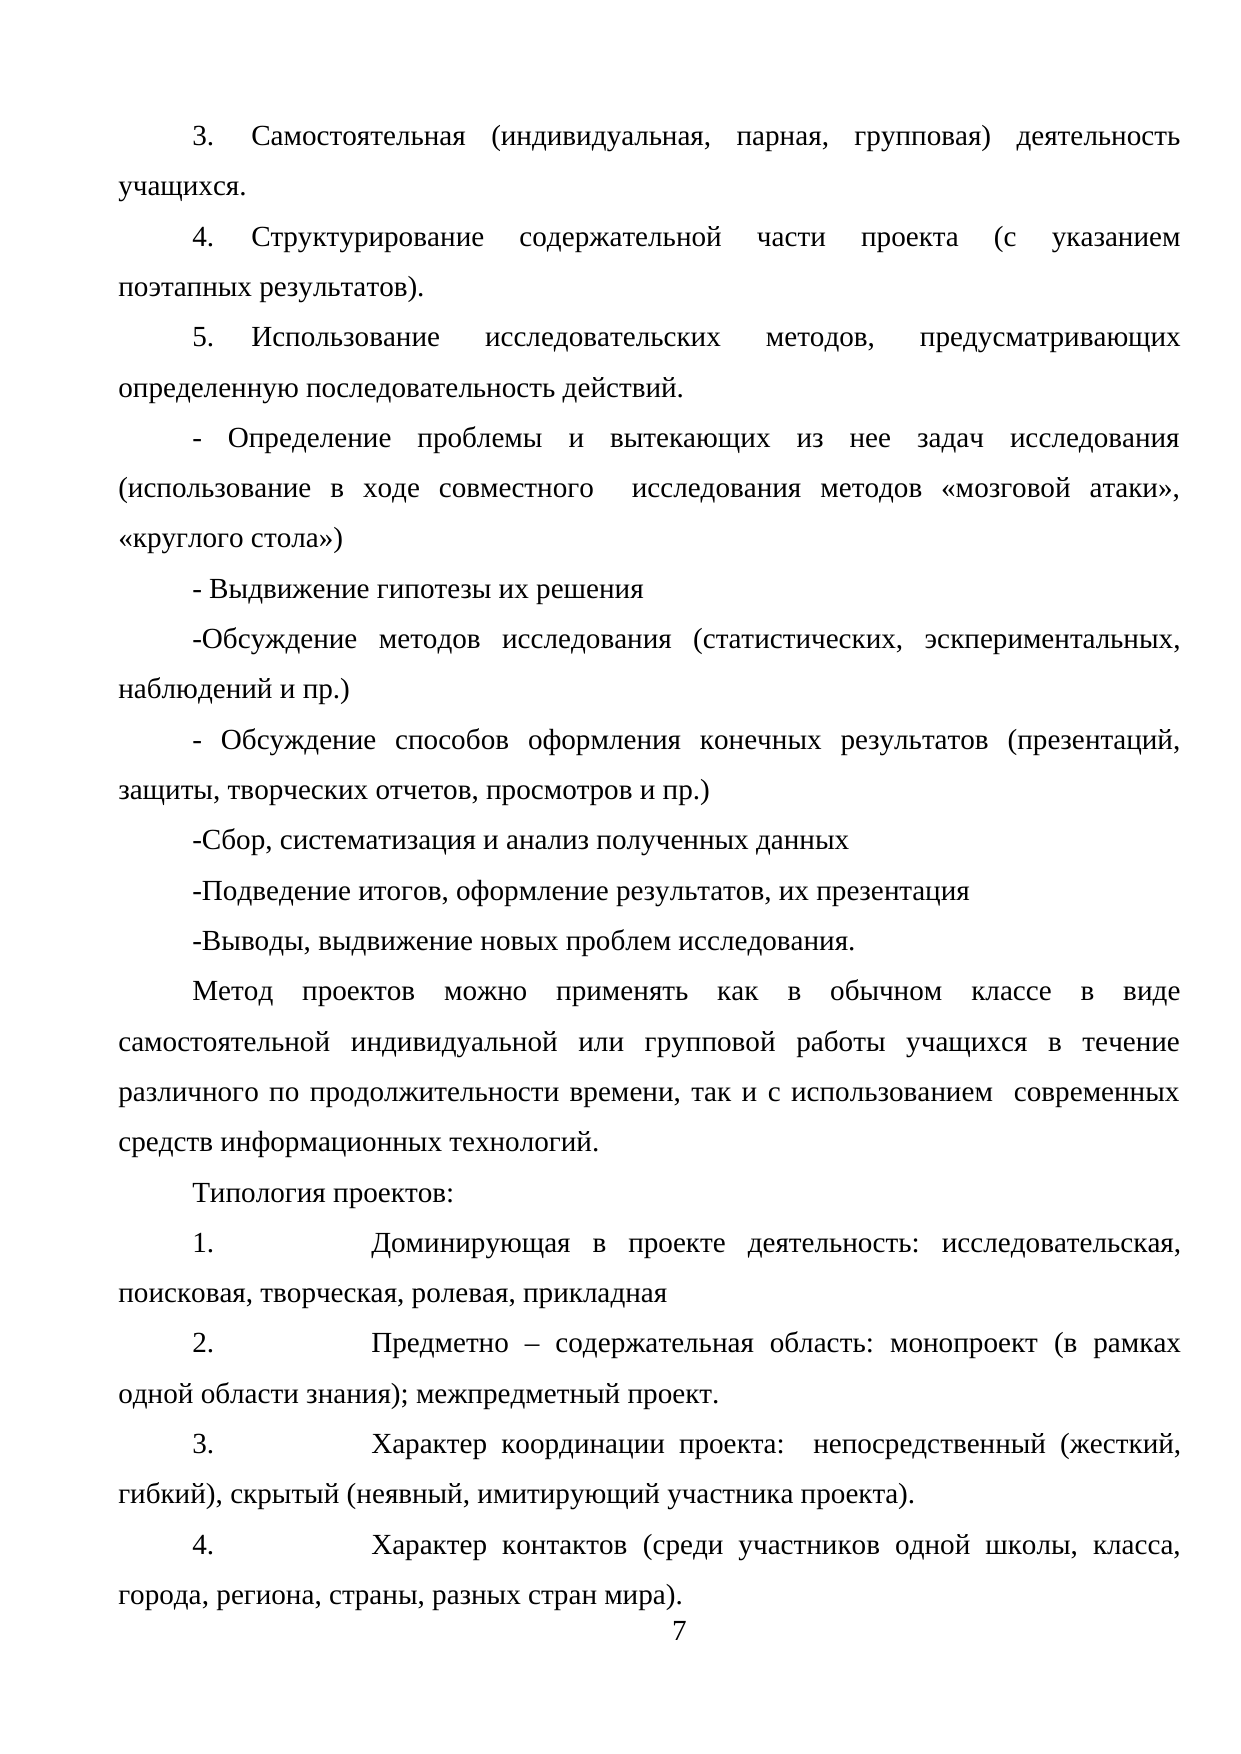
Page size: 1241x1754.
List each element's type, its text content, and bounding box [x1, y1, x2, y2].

text -Подведение итогов, оформление результатов, их презентация [118, 873, 1181, 906]
text -Сбор, систематизация и анализ полученных данных [118, 822, 1181, 856]
list Самостоятельная (индивидуальная, парная, групповая) деятельность учащихся. [118, 118, 1181, 202]
text - Определение проблемы и вытекающих из нее задач исследования (использование в ходе совместного исследования методов «мозговой атаки», «круглого стола») [118, 420, 1181, 554]
text Метод проектов можно применять как в обычном классе в виде самостоятельной индивидуальной или групповой работы учащихся в течение различного по продолжительности времени, так и с использованием современных средств информационных технологий. [118, 973, 1181, 1158]
text - Обсуждение способов оформления конечных результатов (презентаций, защиты, творческих отчетов, просмотров и пр.) [118, 722, 1181, 806]
list Характер контактов (среди участников одной школы, класса, города, региона, страны, разных стран мира). [118, 1527, 1181, 1611]
list Использование исследовательских методов, предусматривающих определенную последовательность действий. [118, 319, 1181, 403]
text -Выводы, выдвижение новых проблем исследования. [118, 923, 1181, 957]
text Типология проектов: [118, 1175, 1181, 1208]
list Доминирующая в проекте деятельность: исследовательская, поисковая, творческая, ролевая, прикладная [118, 1225, 1181, 1309]
text -Обсуждение методов исследования (статистических, эскпериментальных, наблюдений и пр.) [118, 621, 1181, 705]
list Предметно – содержательная область: монопроект (в рамках одной области знания); межпредметный проект. [118, 1326, 1181, 1409]
list Структурирование содержательной части проекта (с указанием поэтапных результатов). [118, 219, 1181, 303]
text - Выдвижение гипотезы их решения [118, 571, 1181, 604]
list Характер координации проекта: непосредственный (жесткий, гибкий), скрытый (неявный, имитирующий участника проекта). [118, 1426, 1181, 1510]
